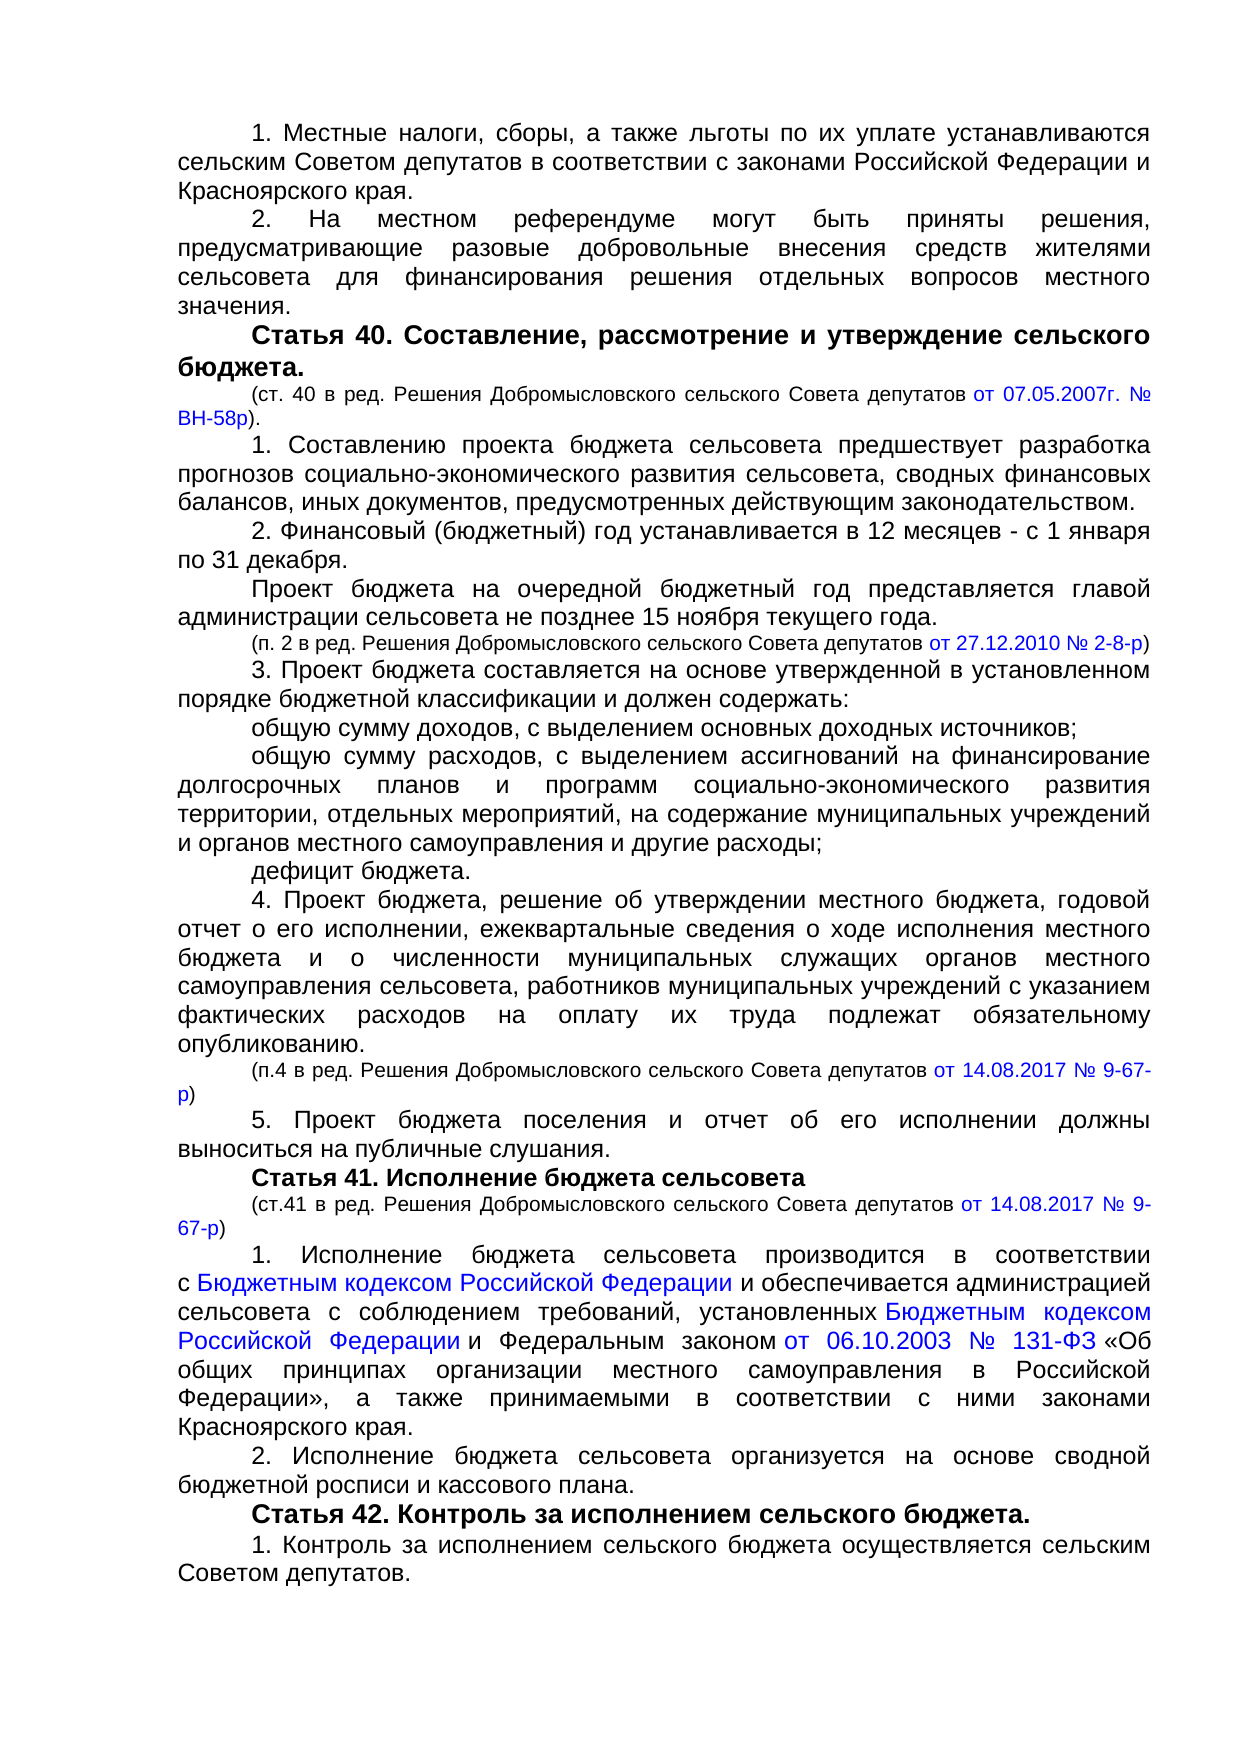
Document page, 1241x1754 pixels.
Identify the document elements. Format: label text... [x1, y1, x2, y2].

text общую сумму расходов, с выделением ассигнований на финансирование долгосрочных планов и программ социально-экономического развития территории, отдельных мероприятий, на содержание муниципальных учреждений и органов местного самоуправления и другие расходы; [177, 741, 1152, 856]
text общую сумму доходов, с выделением основных доходных источников; [177, 712, 1152, 741]
text 2. На местном референдуме могут быть приняты решения, предусматривающие разовые добровольные внесения средств жителями сельсовета для финансирования решения отдельных вопросов местного значения. [177, 204, 1152, 319]
text Проект бюджета на очередной бюджетный год представляется главой администрации сельсовета не позднее 15 ноября текущего года. [177, 573, 1152, 631]
text (ст.41 в ред. Решения Добромысловского сельского Совета депутатов от 14.08.2017 № 9-67-р) [177, 1192, 1152, 1239]
text 2. Исполнение бюджета сельсовета организуется на основе сводной бюджетной росписи и кассового плана. [177, 1441, 1152, 1498]
text 1. Составлению проекта бюджета сельсовета предшествует разработка прогнозов социально-экономического развития сельсовета, сводных финансовых балансов, иных документов, предусмотренных действующим законодательством. [177, 430, 1152, 516]
text 4. Проект бюджета, решение об утверждении местного бюджета, годовой отчет о его исполнении, ежеквартальные сведения о ходе исполнения местного бюджета и о численности муниципальных служащих органов местного самоуправления сельсовета, работников муниципальных учреждений с указанием фактических расходов на оплату их труда подлежат обязательному опубликованию. [177, 885, 1152, 1057]
text 1. Исполнение бюджета сельсовета производится в соответствии с Бюджетным кодексом Российской Федерации и обеспечивается администрацией сельсовета с соблюдением требований, установленных Бюджетным кодексом Российской Федерации и Федеральным законом от 06.10.2003 № 131-ФЗ «Об общих принципах организации местного самоуправления в Российской Федерации», а также принимаемыми в соответствии с ними законами Красноярского края. [177, 1239, 1152, 1441]
text 2. Финансовый (бюджетный) год устанавливается в 12 месяцев - с 1 января по 31 декабря. [177, 516, 1152, 573]
text дефицит бюджета. [177, 856, 1152, 885]
text Статья 41. Исполнение бюджета сельсовета [177, 1163, 1152, 1192]
text (ст. 40 в ред. Решения Добромысловского сельского Совета депутатов от 07.05.2007г. № ВН-58р). [177, 382, 1152, 430]
text 5. Проект бюджета поселения и отчет об его исполнении должны выноситься на публичные слушания. [177, 1105, 1152, 1163]
text Статья 40. Составление, рассмотрение и утверждение сельского бюджета. [177, 319, 1152, 382]
text 1. Местные налоги, сборы, а также льготы по их уплате устанавливаются сельским Советом депутатов в соответствии с законами Российской Федерации и Красноярского края. [177, 118, 1152, 204]
text Статья 42. Контроль за исполнением сельского бюджета. [177, 1498, 1152, 1529]
text (п. 2 в ред. Решения Добромысловского сельского Совета депутатов от 27.12.2010 № 2-8-р) [177, 631, 1152, 655]
text 3. Проект бюджета составляется на основе утвержденной в установленном порядке бюджетной классификации и должен содержать: [177, 655, 1152, 712]
text 1. Контроль за исполнением сельского бюджета осуществляется сельским Советом депутатов. [177, 1529, 1152, 1587]
text (п.4 в ред. Решения Добромысловского сельского Совета депутатов от 14.08.2017 № 9-67-р) [177, 1057, 1152, 1105]
